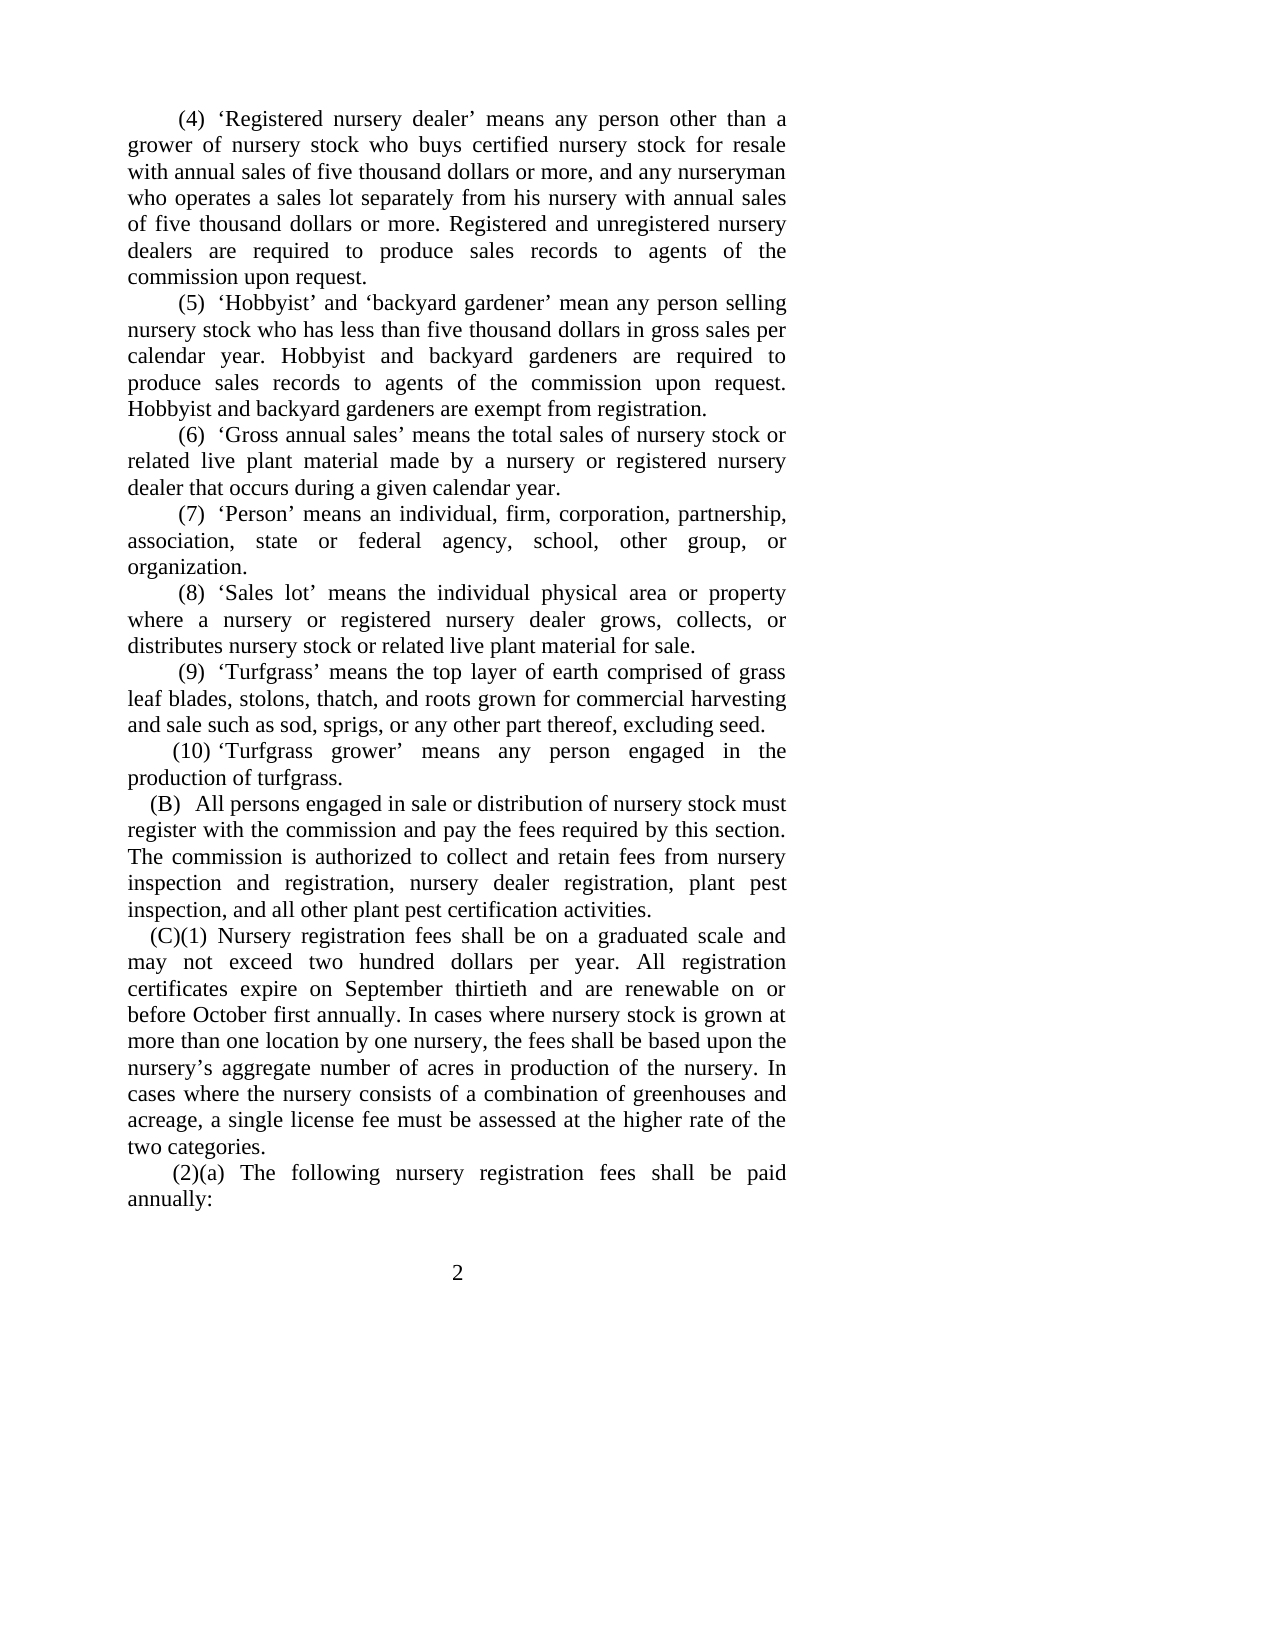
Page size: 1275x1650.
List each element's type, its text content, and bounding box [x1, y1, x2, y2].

text (2)(a) The following nursery registration fees shall be paid annually: [127, 1159, 787, 1212]
text (10) ‘Turfgrass grower’ means any person engaged in the production of turfgrass. [127, 737, 787, 790]
text (8) ‘Sales lot’ means the individual physical area or property where a nursery or registered nursery dealer grows, collects, or distributes nursery stock or related live plant material for sale. [127, 579, 787, 658]
text (C)(1) Nursery registration fees shall be on a graduated scale and may not exceed two hundred dollars per year. All registration certificates expire on September thirtieth and are renewable on or before October first annually. In cases where nursery stock is grown at more than one location by one nursery, the fees shall be based upon the nursery’s aggregate number of acres in production of the nursery. In cases where the nursery consists of a combination of greenhouses and acreage, a single license fee must be assessed at the higher rate of the two categories. [127, 922, 787, 1159]
text (7) ‘Person’ means an individual, firm, corporation, partnership, association, state or federal agency, school, other group, or organization. [127, 500, 787, 579]
text (9) ‘Turfgrass’ means the top layer of earth comprised of grass leaf blades, stolons, thatch, and roots grown for commercial harvesting and sale such as sod, sprigs, or any other part thereof, excluding seed. [127, 658, 787, 737]
text (B) All persons engaged in sale or distribution of nursery stock must register with the commission and pay the fees required by this section. The commission is authorized to collect and retain fees from nursery inspection and registration, nursery dealer registration, plant pest inspection, and all other plant pest certification activities. [127, 790, 787, 922]
text (5) ‘Hobbyist’ and ‘backyard gardener’ mean any person selling nursery stock who has less than five thousand dollars in gross sales per calendar year. Hobbyist and backyard gardeners are required to produce sales records to agents of the commission upon request. Hobbyist and backyard gardeners are exempt from registration. [127, 289, 787, 421]
text (4) ‘Registered nursery dealer’ means any person other than a grower of nursery stock who buys certified nursery stock for resale with annual sales of five thousand dollars or more, and any nurseryman who operates a sales lot separately from his nursery with annual sales of five thousand dollars or more. Registered and unregistered nursery dealers are required to produce sales records to agents of the commission upon request. [127, 105, 787, 289]
text (6) ‘Gross annual sales’ means the total sales of nursery stock or related live plant material made by a nursery or registered nursery dealer that occurs during a given calendar year. [127, 421, 787, 500]
